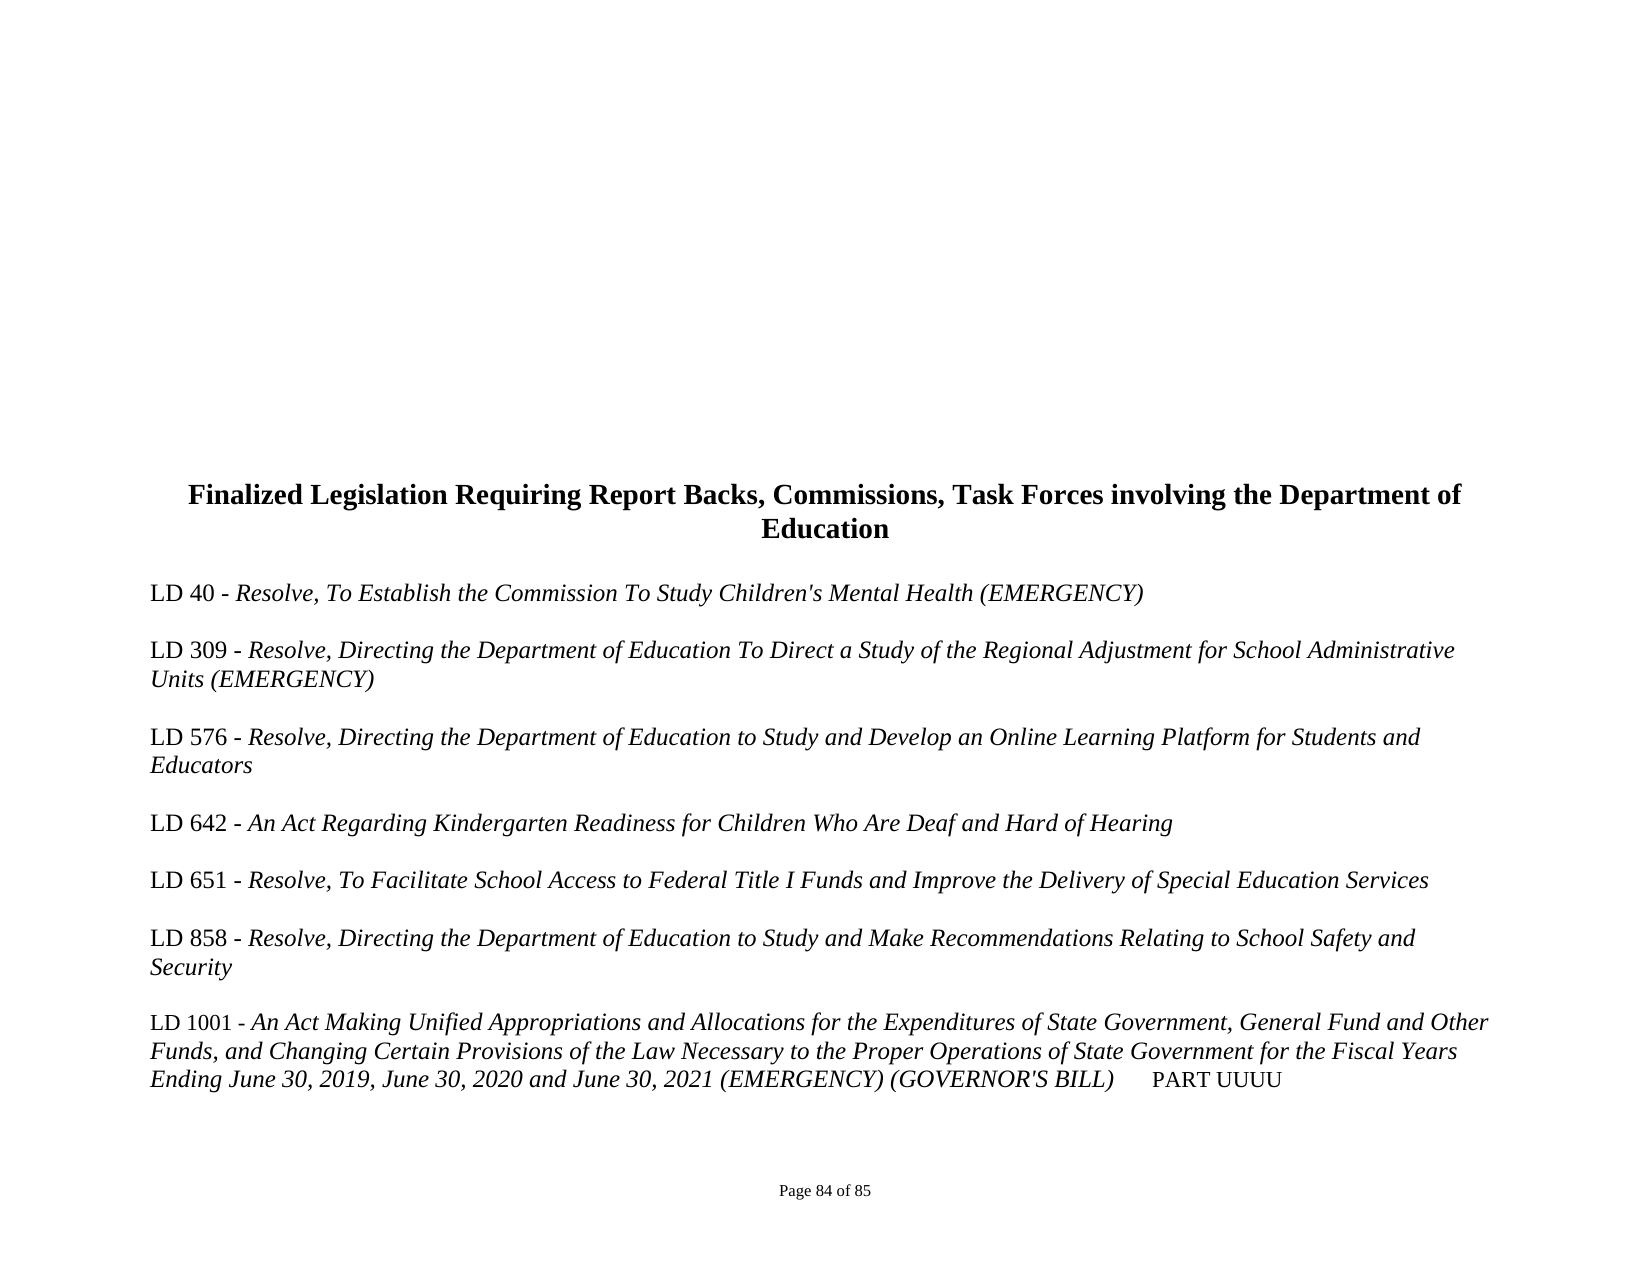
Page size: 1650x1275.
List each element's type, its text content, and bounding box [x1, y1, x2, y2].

text LD 1001 - An Act Making Unified Appropriations and Allocations for the Expenditures of State Government, General Fund and Other Funds, and Changing Certain Provisions of the Law Necessary to the Proper Operations of State Government for the Fiscal Years Ending June 30, 2019, June 30, 2020 and June 30, 2021 (EMERGENCY) (GOVERNOR'S BILL) PART UUUU [150, 1007, 1500, 1093]
text LD 576 - Resolve, Directing the Department of Education to Study and Develop an Online Learning Platform for Students and Educators [150, 722, 1500, 779]
text LD 642 - An Act Regarding Kindergarten Readiness for Children Who Are Deaf and Hard of Hearing [150, 808, 1500, 837]
text LD 40 - Resolve, To Establish the Commission To Study Children's Mental Health (EMERGENCY) [150, 578, 1500, 607]
text LD 651 - Resolve, To Facilitate School Access to Federal Title I Funds and Improve the Delivery of Special Education Services [150, 866, 1500, 894]
text Finalized Legislation Requiring Report Backs, Commissions, Task Forces involving the Department of Education [150, 477, 1500, 544]
text LD 309 - Resolve, Directing the Department of Education To Direct a Study of the Regional Adjustment for School Administrative Units (EMERGENCY) [150, 636, 1500, 693]
text LD 858 - Resolve, Directing the Department of Education to Study and Make Recommendations Relating to School Safety and Security [150, 923, 1500, 981]
